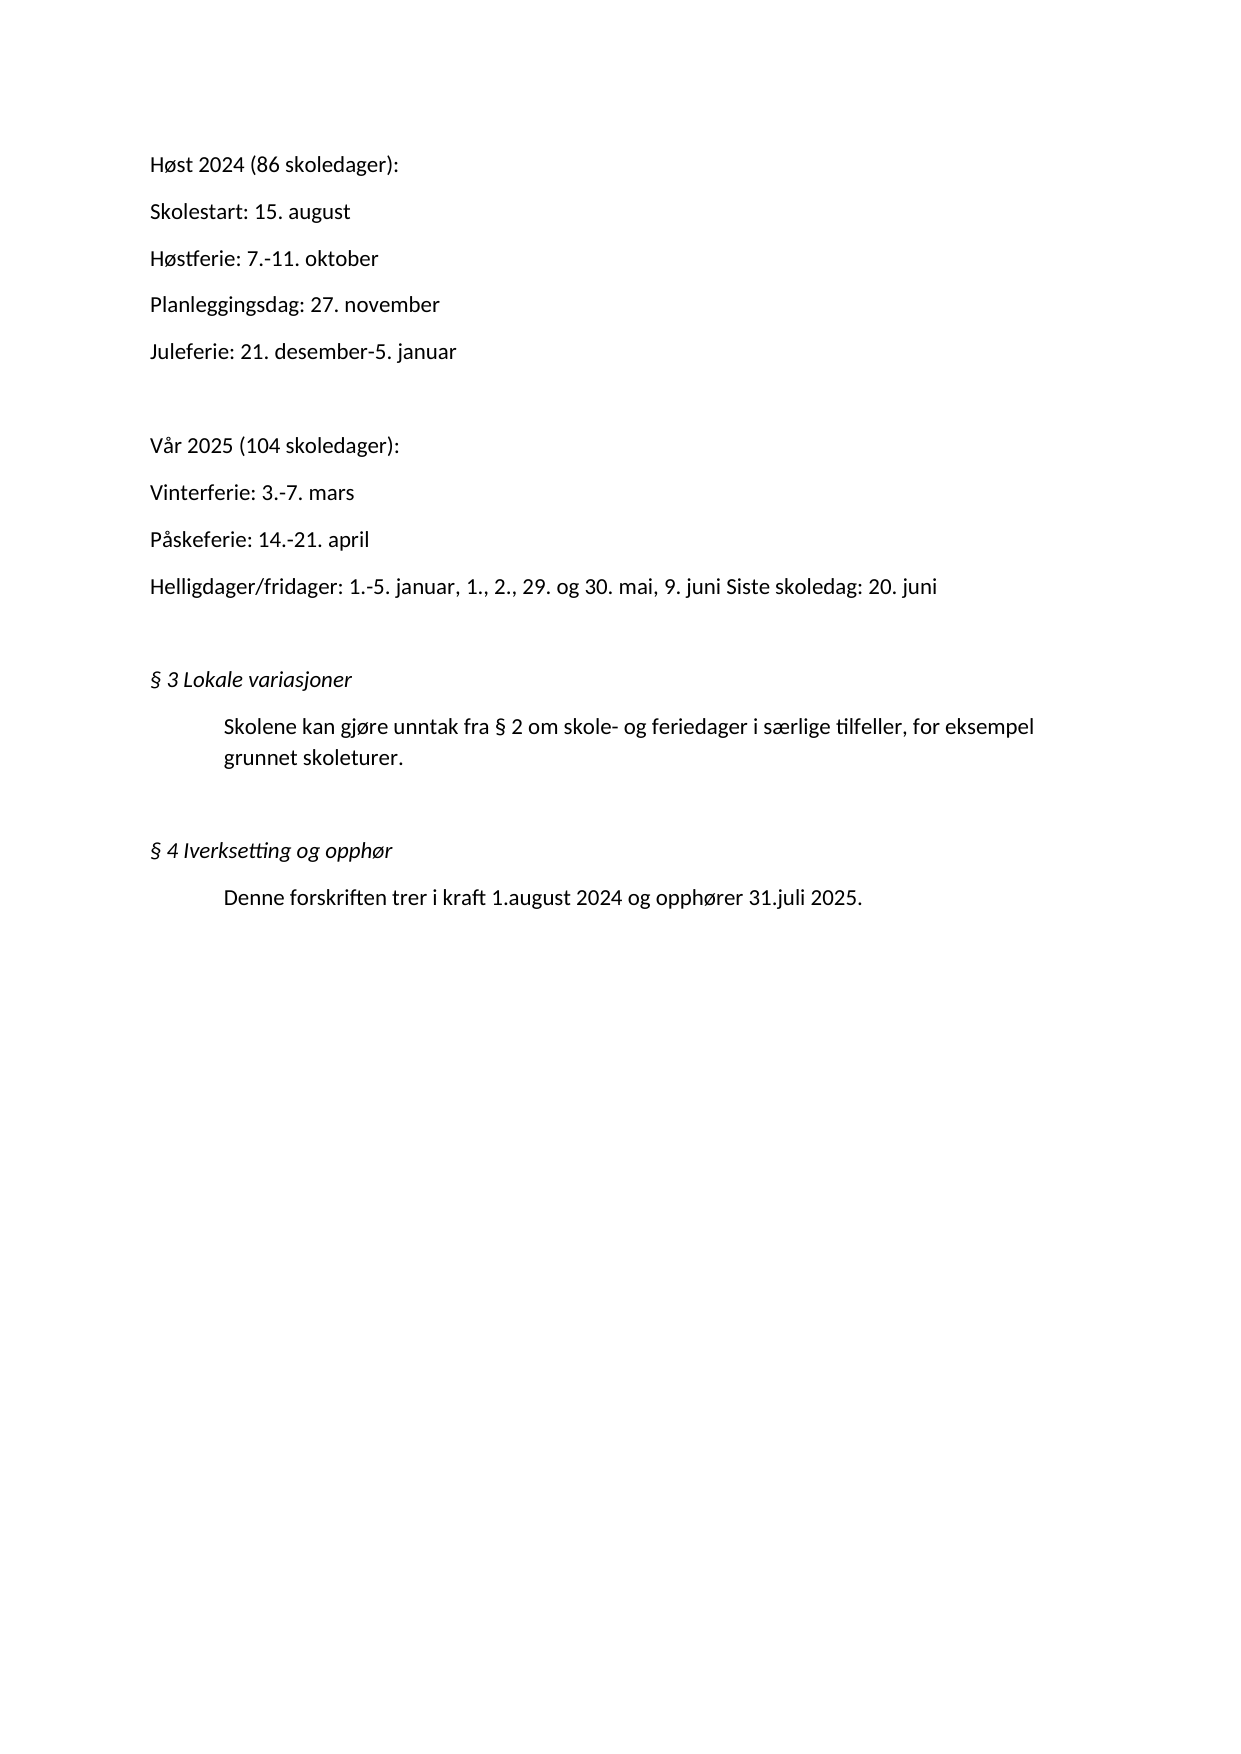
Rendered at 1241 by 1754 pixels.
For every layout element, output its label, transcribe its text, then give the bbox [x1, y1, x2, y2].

text Skolene kan gjøre unntak fra § 2 om skole- og feriedager i særlige tilfeller, for eksempel grunnet skoleturer. [224, 712, 1090, 771]
text Høstferie: 7.-11. oktober [150, 244, 1090, 272]
text Skolestart: 15. august [150, 197, 1090, 225]
text Påskeferie: 14.-21. april [150, 525, 1090, 553]
text Denne forskriften trer i kraft 1.august 2024 og opphører 31.juli 2025. [224, 883, 1090, 911]
text Juleferie: 21. desember-5. januar [150, 337, 1090, 366]
text Vinterferie: 3.-7. mars [150, 478, 1090, 506]
text Vår 2025 (104 skoledager): [150, 431, 1090, 459]
text Planleggingsdag: 27. november [150, 291, 1090, 319]
text § 3 Lokale variasjoner [150, 666, 1090, 694]
text Helligdager/fridager: 1.-5. januar, 1., 2., 29. og 30. mai, 9. juni Siste skoledag: 20. juni [150, 572, 1090, 600]
text Høst 2024 (86 skoledager): [150, 150, 1090, 178]
text § 4 Iverksetting og opphør [150, 836, 1090, 864]
